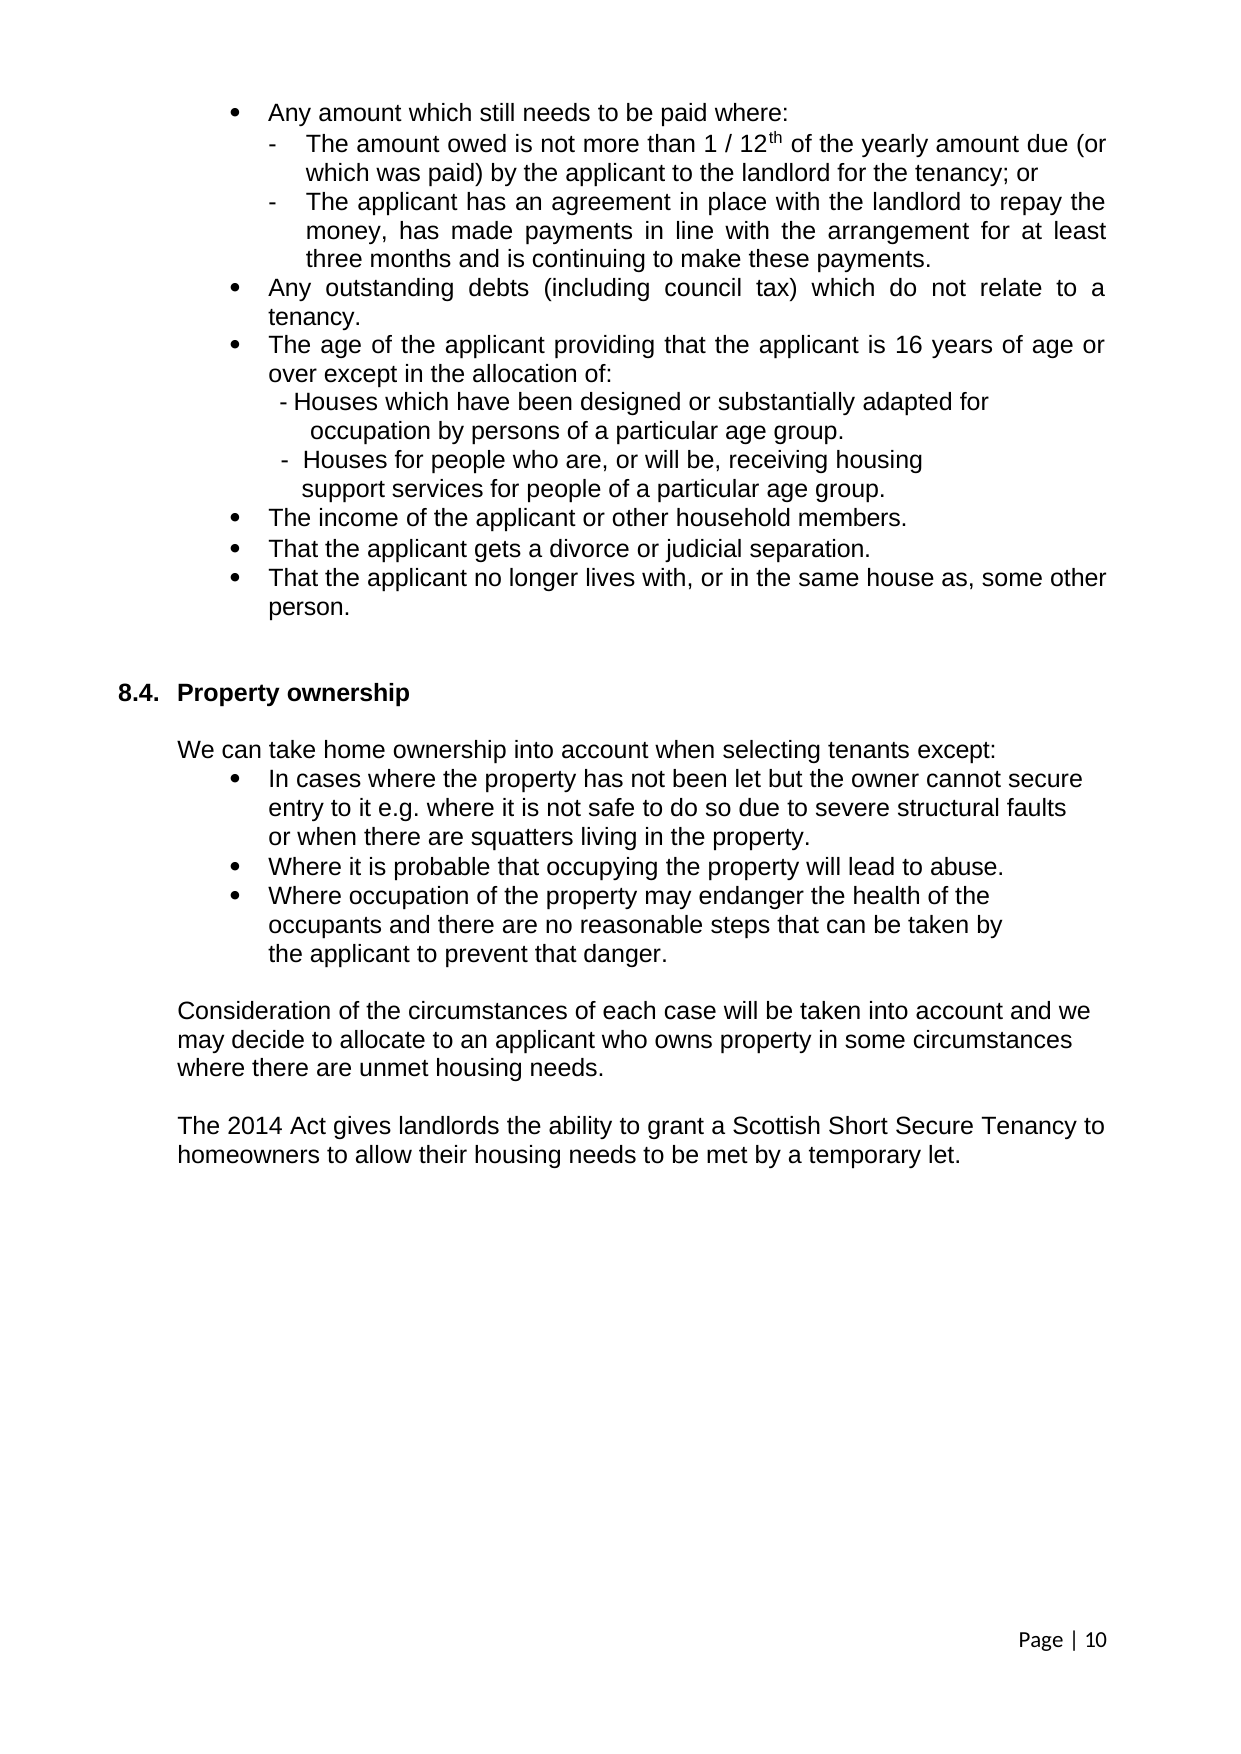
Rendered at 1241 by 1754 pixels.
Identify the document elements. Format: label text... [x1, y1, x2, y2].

text The 2014 Act gives landlords the ability to grant a Scottish Short Secure Tenancy to homeowners to allow their housing needs to be met by a temporary let. [177, 1111, 1105, 1168]
text We can take home ownership into account when selecting tenants except: [177, 736, 1203, 764]
subtitle Property ownership [118, 678, 1203, 707]
list Any amount which still needs to be paid where: [231, 97, 1203, 128]
list Where it is probable that occupying the property will lead to abuse. [231, 851, 1203, 881]
list In cases where the property has not been let but the owner cannot secure entry to it e.g. where it is not safe to do so due to severe structural faults or when there are squatters living in the property. [231, 764, 1095, 851]
list The applicant has an agreement in place with the landlord to repay the money, has made payments in line with the arrangement for at least three months and is continuing to make these payments. [268, 187, 1107, 273]
list Houses which have been designed or substantially adapted for occupation by persons of a particular age group. [279, 387, 1108, 445]
text Consideration of the circumstances of each case will be taken into account and we may decide to allocate to an applicant who owns property in some circumstances where there are unmet housing needs. [177, 996, 1105, 1082]
list The age of the applicant providing that the applicant is 16 years of age or over except in the allocation of: [231, 331, 1107, 387]
list That the applicant gets a divorce or judicial separation. [231, 533, 1203, 563]
list That the applicant no longer lives with, or in the same house as, some other person. [231, 563, 1107, 621]
list The amount owed is not more than 1 / 12th of the yearly amount due (or which was paid) by the applicant to the landlord for the tenancy; or [268, 128, 1107, 187]
list Any outstanding debts (including council tax) which do not relate to a tenancy. [231, 273, 1107, 331]
list Where occupation of the property may endanger the health of the occupants and there are no reasonable steps that can be taken by the applicant to prevent that danger. [231, 881, 1043, 967]
list Houses for people who are, or will be, receiving housing support services for people of a particular age group. [280, 445, 1013, 502]
list The income of the applicant or other household members. [231, 502, 1203, 533]
